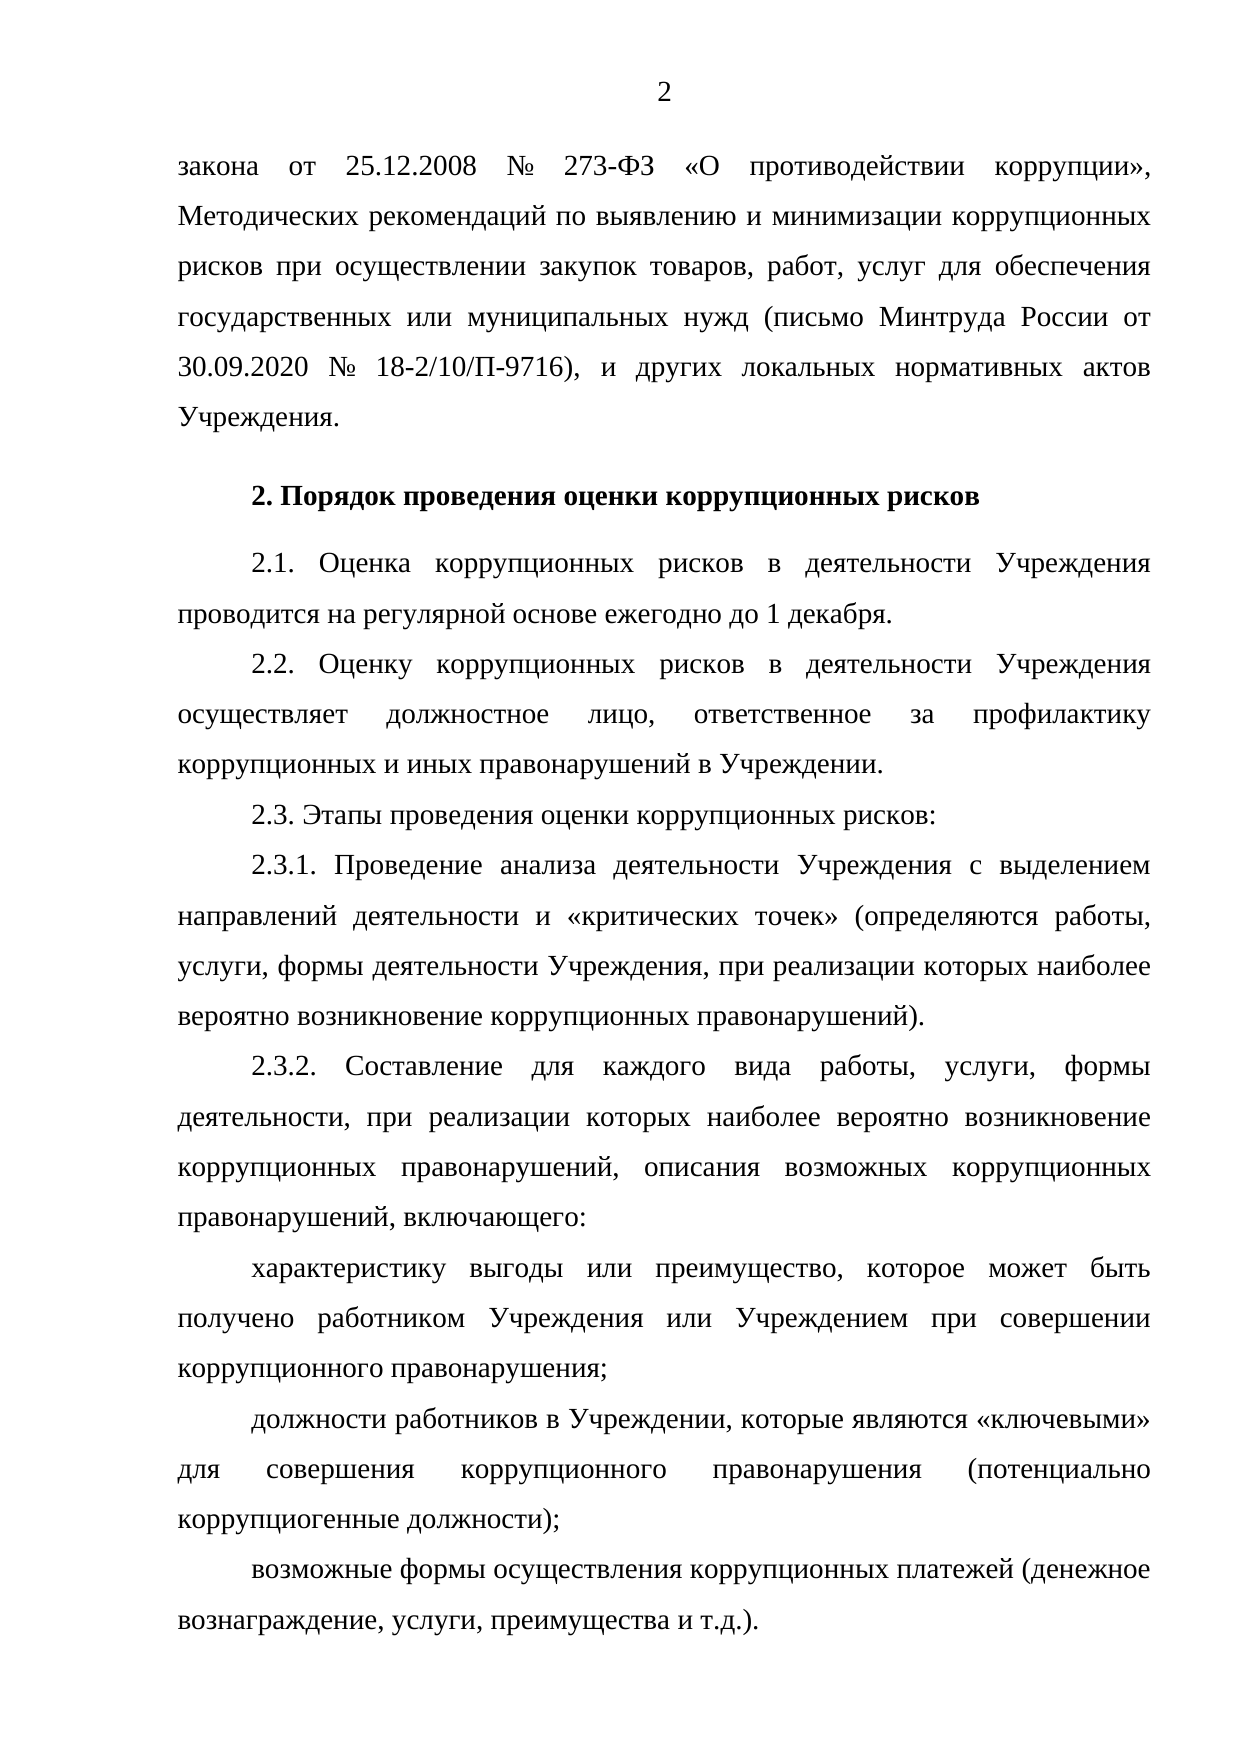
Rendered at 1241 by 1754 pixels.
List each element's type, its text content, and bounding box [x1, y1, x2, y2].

text 2.3.2. Составление для каждого вида работы, услуги, формы деятельности, при реализации которых наиболее вероятно возникновение коррупционных правонарушений, описания возможных коррупционных правонарушений, включающего: [177, 1048, 1152, 1233]
text 2.1. Оценка коррупционных рисков в деятельности Учреждения проводится на регулярной основе ежегодно до 1 декабря. [177, 545, 1152, 629]
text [177, 148, 1152, 433]
text возможные формы осуществления коррупционных платежей (денежное вознаграждение, услуги, преимущества и т.д.). [177, 1552, 1152, 1636]
text 2.3. Этапы проведения оценки коррупционных рисков: [177, 797, 1152, 831]
text должности работников в Учреждении, которые являются «ключевыми» для совершения коррупционного правонарушения (потенциально коррупциогенные должности); [177, 1401, 1152, 1535]
text 2. Порядок проведения оценки коррупционных рисков [177, 478, 1152, 512]
text характеристику выгоды или преимущество, которое может быть получено работником Учреждения или Учреждением при совершении коррупционного правонарушения; [177, 1250, 1152, 1384]
text 2.3.1. Проведение анализа деятельности Учреждения с выделением направлений деятельности и «критических точек» (определяются работы, услуги, формы деятельности Учреждения, при реализации которых наиболее вероятно возникновение коррупционных правонарушений). [177, 847, 1152, 1032]
text 2.2. Оценку коррупционных рисков в деятельности Учреждения осуществляет должностное лицо, ответственное за профилактику коррупционных и иных правонарушений в Учреждении. [177, 646, 1152, 780]
